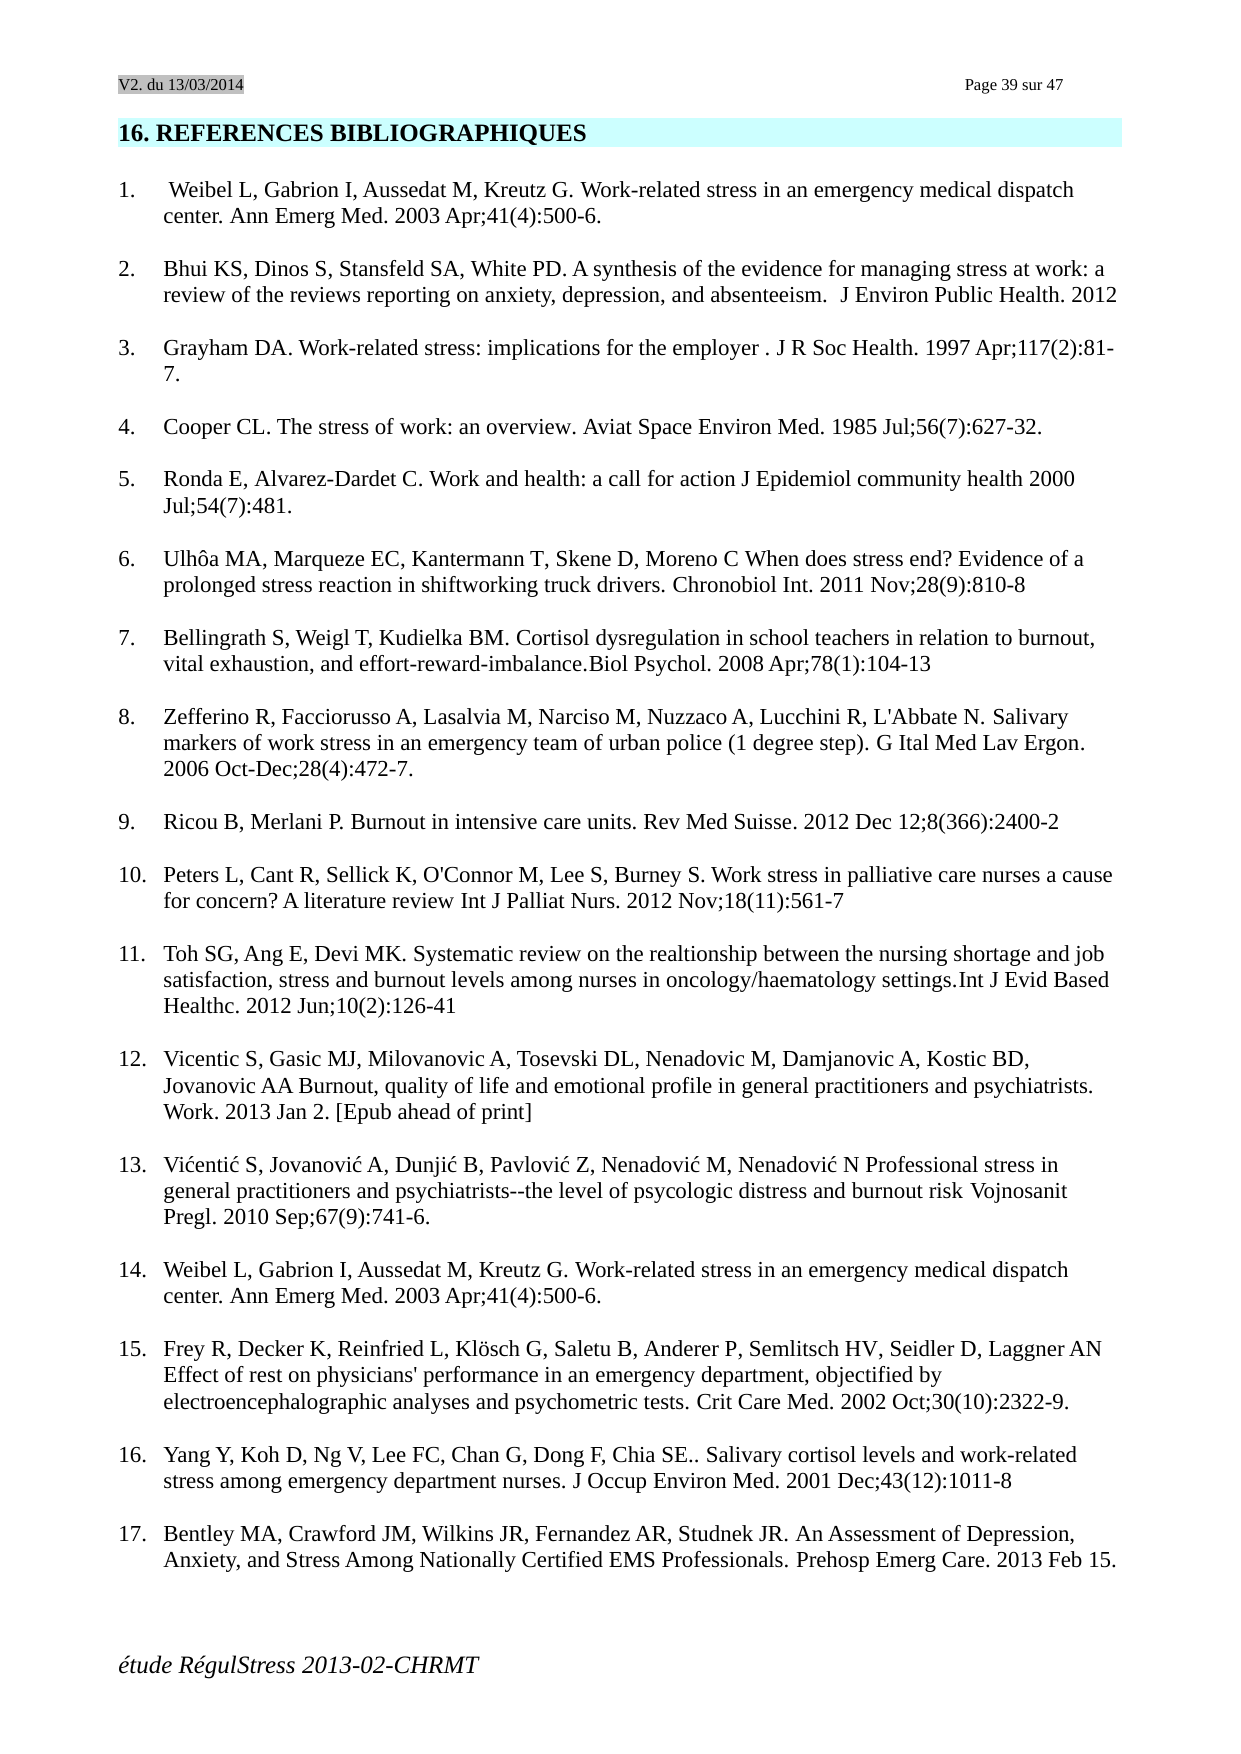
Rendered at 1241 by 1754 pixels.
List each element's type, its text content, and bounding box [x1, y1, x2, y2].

subtitle Cooper CL. The stress of work: an overview. Aviat Space Environ Med. 1985 Jul;56(7):627-32. [118, 413, 1122, 439]
subtitle Weibel L, Gabrion I, Aussedat M, Kreutz G. Work-related stress in an emergency medical dispatch center. Ann Emerg Med. 2003 Apr;41(4):500-6. [118, 176, 1122, 228]
subtitle Zefferino R, Facciorusso A, Lasalvia M, Narciso M, Nuzzaco A, Lucchini R, L'Abbate N. Salivary markers of work stress in an emergency team of urban police (1 degree step). G Ital Med Lav Ergon. 2006 Oct-Dec;28(4):472-7. [118, 703, 1122, 782]
subtitle Vicentic S, Gasic MJ, Milovanovic A, Tosevski DL, Nenadovic M, Damjanovic A, Kostic BD, Jovanovic AA Burnout, quality of life and emotional profile in general practitioners and psychiatrists. Work. 2013 Jan 2. [Epub ahead of print] [118, 1045, 1122, 1124]
subtitle Ricou B, Merlani P. Burnout in intensive care units. Rev Med Suisse. 2012 Dec 12;8(366):2400-2 [118, 808, 1122, 834]
subtitle Ronda E, Alvarez-Dardet C. Work and health: a call for action J Epidemiol community health 2000 Jul;54(7):481. [118, 466, 1122, 518]
subtitle Toh SG, Ang E, Devi MK. Systematic review on the realtionship between the nursing shortage and job satisfaction, stress and burnout levels among nurses in oncology/haematology settings.Int J Evid Based Healthc. 2012 Jun;10(2):126-41 [118, 940, 1122, 1019]
subtitle Ulhôa MA, Marqueze EC, Kantermann T, Skene D, Moreno C When does stress end? Evidence of a prolonged stress reaction in shiftworking truck drivers. Chronobiol Int. 2011 Nov;28(9):810-8 [118, 544, 1122, 597]
subtitle Frey R, Decker K, Reinfried L, Klösch G, Saletu B, Anderer P, Semlitsch HV, Seidler D, Laggner AN Effect of rest on physicians' performance in an emergency department, objectified by electroencephalographic analyses and psychometric tests. Crit Care Med. 2002 Oct;30(10):2322-9. [118, 1335, 1122, 1414]
subtitle Bentley MA, Crawford JM, Wilkins JR, Fernandez AR, Studnek JR. An Assessment of Depression, Anxiety, and Stress Among Nationally Certified EMS Professionals. Prehosp Emerg Care. 2013 Feb 15. [118, 1520, 1122, 1572]
subtitle Yang Y, Koh D, Ng V, Lee FC, Chan G, Dong F, Chia SE.. Salivary cortisol levels and work-related stress among emergency department nurses. J Occup Environ Med. 2001 Dec;43(12):1011-8 [118, 1441, 1122, 1493]
text 16. REFERENCES BIBLIOGRAPHIQUES [118, 118, 1122, 147]
subtitle Bhui KS, Dinos S, Stansfeld SA, White PD. A synthesis of the evidence for managing stress at work: a review of the reviews reporting on anxiety, depression, and absenteeism. J Environ Public Health. 2012 [118, 255, 1122, 307]
subtitle Weibel L, Gabrion I, Aussedat M, Kreutz G. Work-related stress in an emergency medical dispatch center. Ann Emerg Med. 2003 Apr;41(4):500-6. [118, 1256, 1122, 1309]
subtitle Peters L, Cant R, Sellick K, O'Connor M, Lee S, Burney S. Work stress in palliative care nurses a cause for concern? A literature review Int J Palliat Nurs. 2012 Nov;18(11):561-7 [118, 861, 1122, 913]
subtitle Bellingrath S, Weigl T, Kudielka BM. Cortisol dysregulation in school teachers in relation to burnout, vital exhaustion, and effort-reward-imbalance.Biol Psychol. 2008 Apr;78(1):104-13 [118, 624, 1122, 676]
subtitle Vićentić S, Jovanović A, Dunjić B, Pavlović Z, Nenadović M, Nenadović N Professional stress in general practitioners and psychiatrists--the level of psycologic distress and burnout risk Vojnosanit Pregl. 2010 Sep;67(9):741-6. [118, 1151, 1122, 1230]
subtitle Grayham DA. Work-related stress: implications for the employer . J R Soc Health. 1997 Apr;117(2):81-7. [118, 334, 1122, 386]
